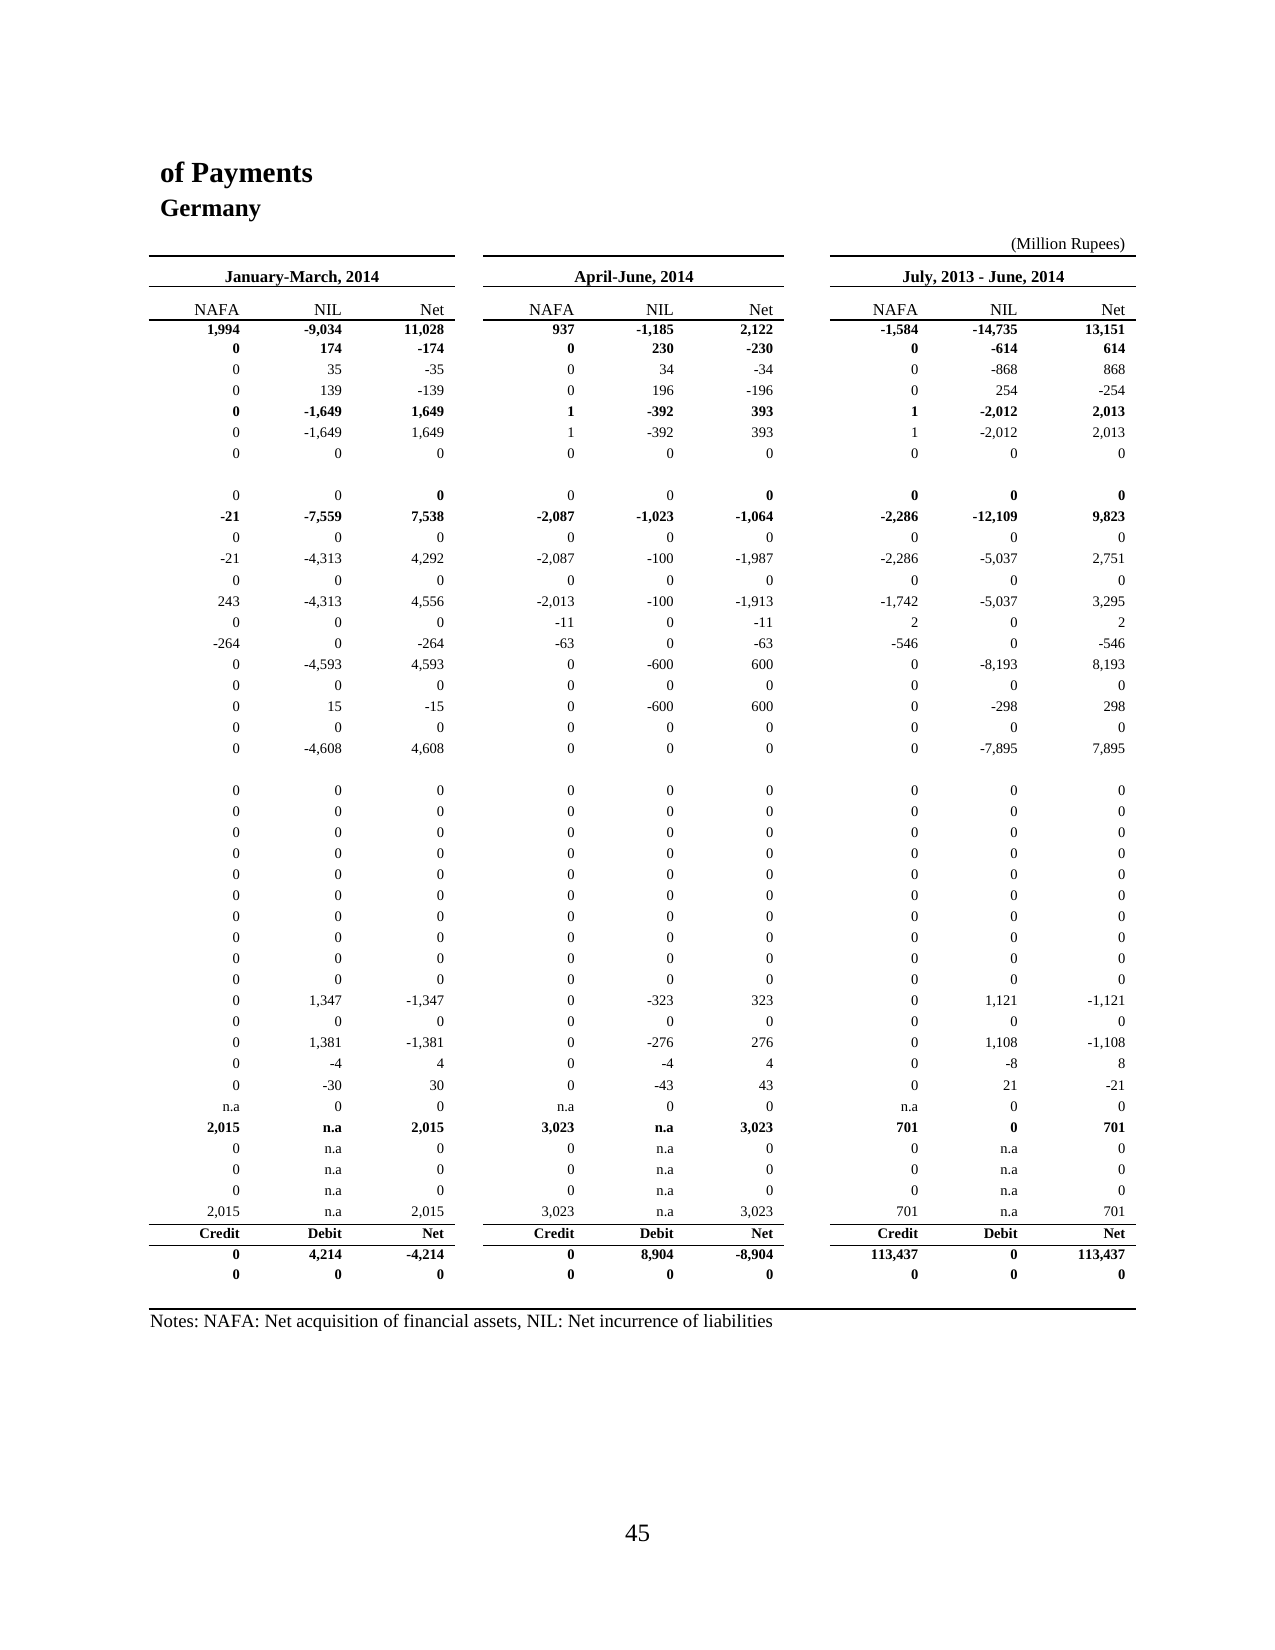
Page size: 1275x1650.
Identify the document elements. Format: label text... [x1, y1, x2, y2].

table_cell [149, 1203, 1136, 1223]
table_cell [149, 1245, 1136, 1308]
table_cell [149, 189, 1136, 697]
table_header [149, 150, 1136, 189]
text Notes: NAFA: Net acquisition of financial assets, NIL: Net incurrence of liabilities [150, 1310, 1125, 1331]
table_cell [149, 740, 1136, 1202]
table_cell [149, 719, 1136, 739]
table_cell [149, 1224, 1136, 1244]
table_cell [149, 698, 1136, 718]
